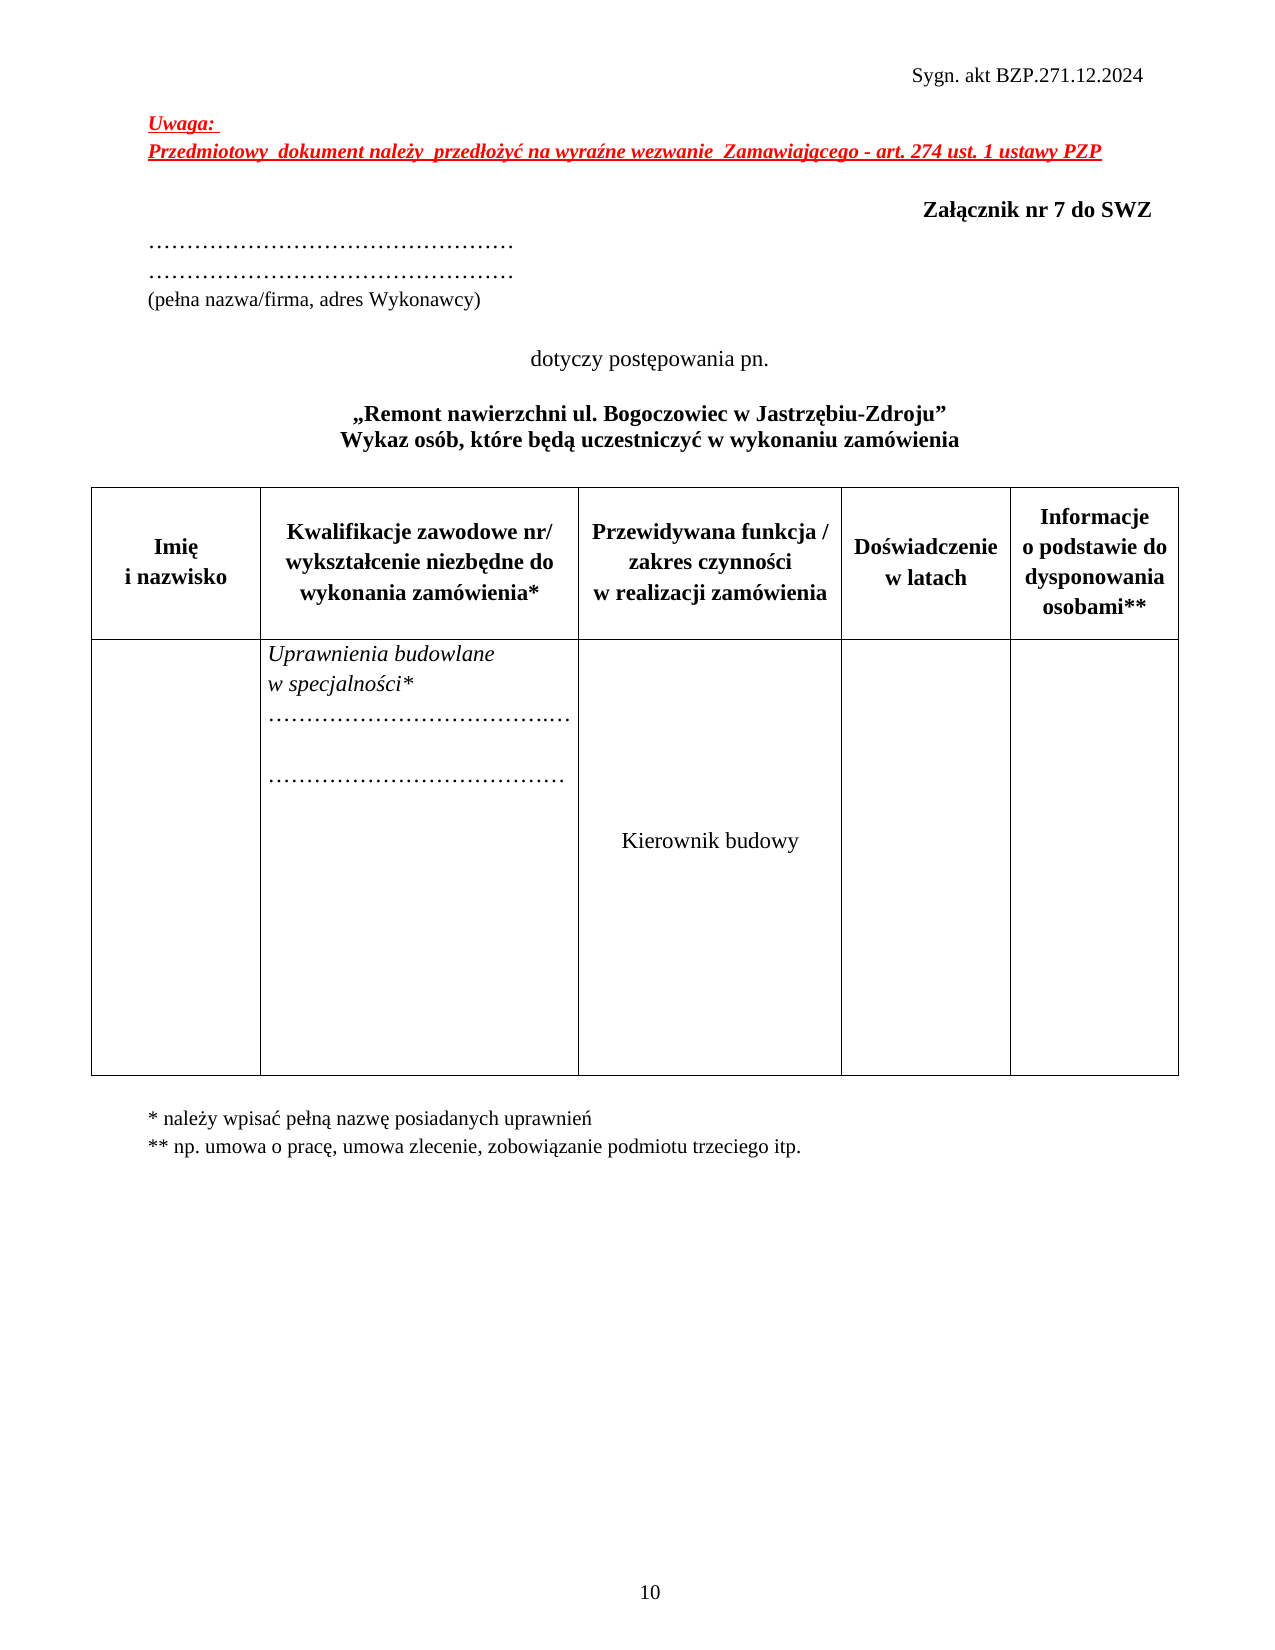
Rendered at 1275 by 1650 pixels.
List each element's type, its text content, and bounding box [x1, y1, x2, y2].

table_header Przewidywana funkcja / zakres czynności w realizacji zamówienia [579, 488, 841, 639]
text (pełna nazwa/firma, adres Wykonawcy) [148, 287, 532, 311]
table_cell Kierownik budowy [579, 640, 841, 1075]
text Uwaga: [148, 111, 1152, 135]
text Wykaz osób, które będą uczestniczyć w wykonaniu zamówienia [148, 426, 1152, 453]
text Przedmiotowy dokument należy przedłożyć na wyraźne wezwanie Zamawiającego - art. 274 ust. 1 ustawy PZP [148, 139, 1152, 163]
text * należy wpisać pełną nazwę posiadanych uprawnień [148, 1106, 1152, 1130]
table_header Kwalifikacje zawodowe nr/ wykształcenie niezbędne do wykonania zamówienia* [261, 488, 578, 639]
text „Remont nawierzchni ul. Bogoczowiec w Jastrzębiu-Zdroju” [148, 400, 1152, 426]
table_cell [92, 640, 260, 1075]
text …………………………………………………………………………………… [148, 227, 532, 283]
text ** np. umowa o pracę, umowa zlecenie, zobowiązanie podmiotu trzeciego itp. [148, 1134, 1152, 1158]
text Załącznik nr 7 do SWZ [148, 196, 1152, 223]
table_cell Uprawnienia budowlane w specjalności* ……………………………….… ………………………………… [261, 640, 578, 1075]
table_header Informacje o podstawie do dysponowania osobami** [1011, 488, 1178, 639]
table_cell [1011, 640, 1178, 1075]
text dotyczy postępowania pn. [148, 345, 1152, 371]
table_header Imię i nazwisko [92, 488, 260, 639]
table_cell [842, 640, 1010, 1075]
table_header Doświadczenie w latach [842, 488, 1010, 639]
